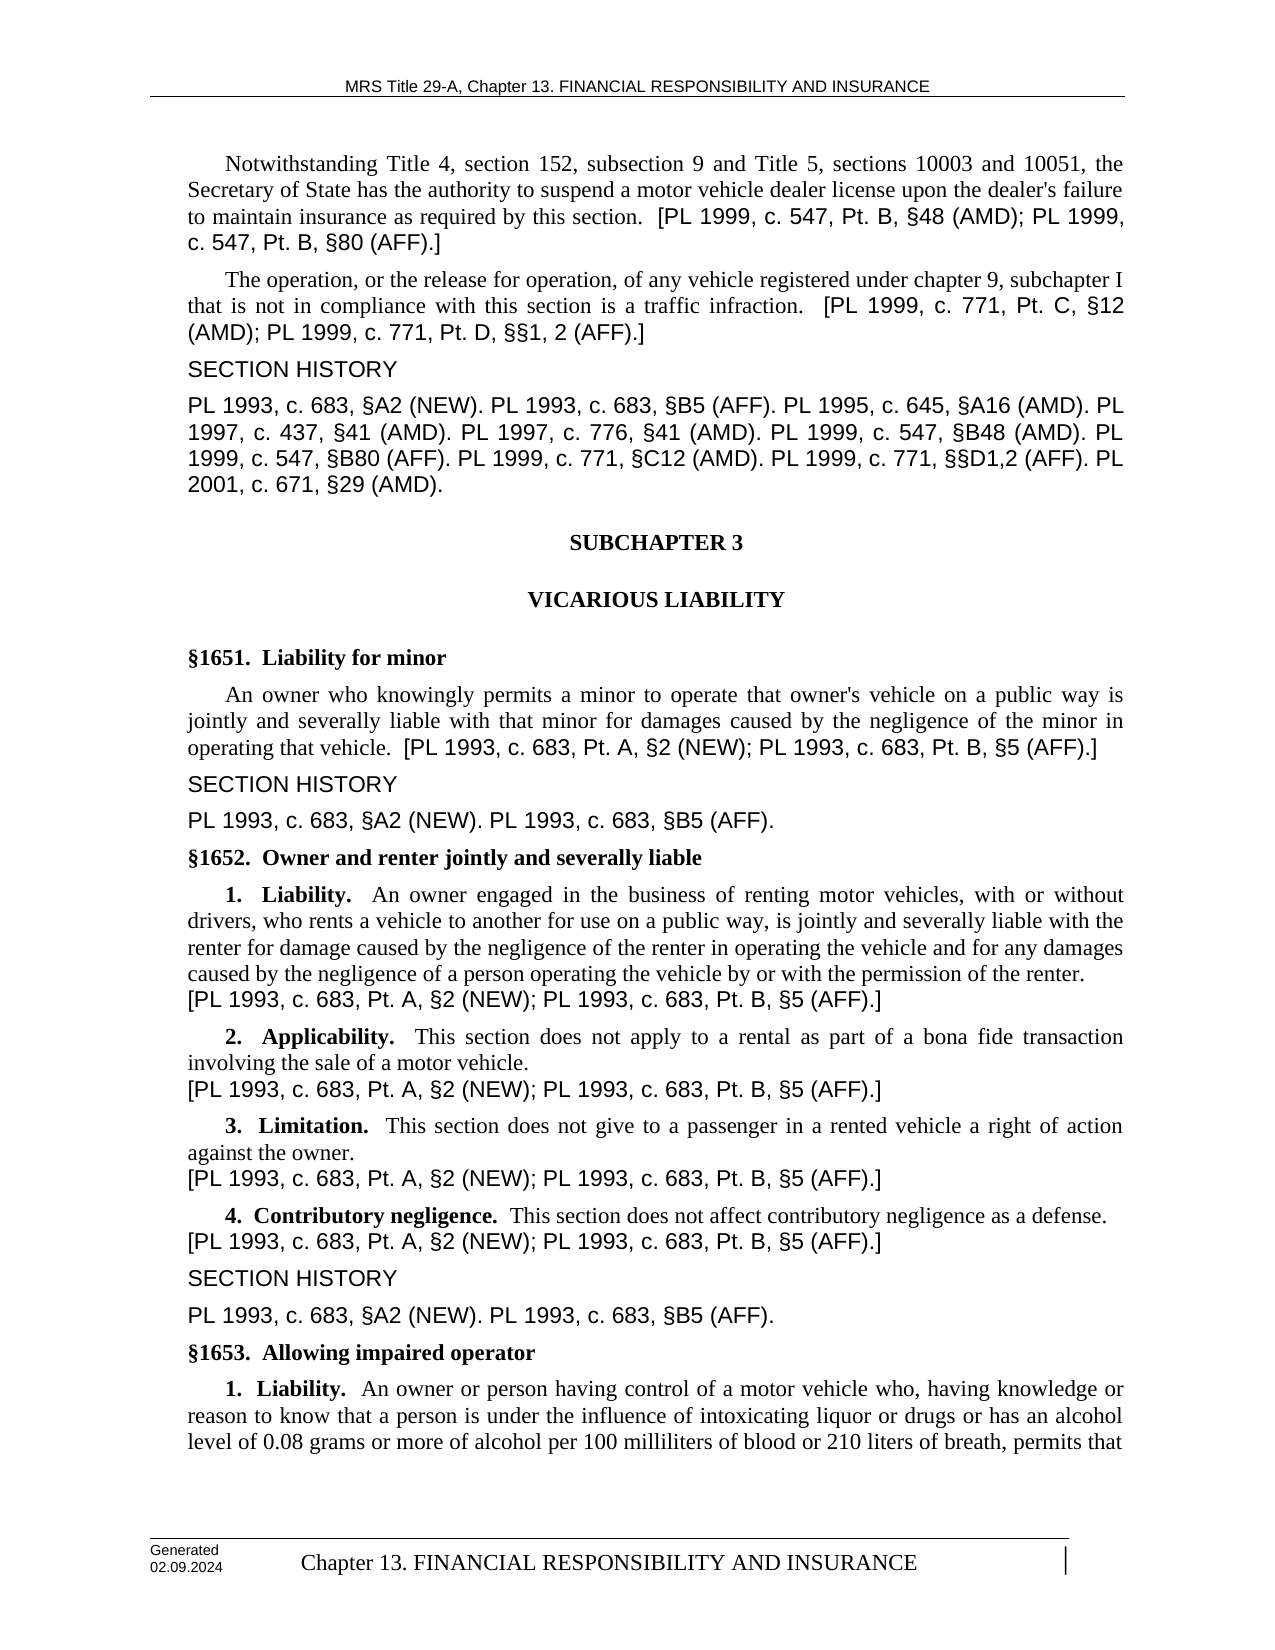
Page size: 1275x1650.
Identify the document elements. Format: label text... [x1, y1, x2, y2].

text [PL 1993, c. 683, Pt. A, §2 (NEW); PL 1993, c. 683, Pt. B, §5 (AFF).] [187, 1228, 1125, 1255]
text PL 1993, c. 683, §A2 (NEW). PL 1993, c. 683, §B5 (AFF). PL 1995, c. 645, §A16 (AMD). PL 1997, c. 437, §41 (AMD). PL 1997, c. 776, §41 (AMD). PL 1999, c. 547, §B48 (AMD). PL 1999, c. 547, §B80 (AFF). PL 1999, c. 771, §C12 (AMD). PL 1999, c. 771, §§D1,2 (AFF). PL 2001, c. 671, §29 (AMD). [187, 392, 1125, 498]
text SECTION HISTORY [187, 356, 1125, 382]
text §1652. Owner and renter jointly and severally liable [187, 844, 1125, 870]
text [PL 1993, c. 683, Pt. A, §2 (NEW); PL 1993, c. 683, Pt. B, §5 (AFF).] [187, 986, 1125, 1013]
text [PL 1993, c. 683, Pt. A, §2 (NEW); PL 1993, c. 683, Pt. B, §5 (AFF).] [187, 1165, 1125, 1192]
text SECTION HISTORY [187, 771, 1125, 797]
text VICARIOUS LIABILITY [187, 587, 1125, 613]
text [PL 1993, c. 683, Pt. A, §2 (NEW); PL 1993, c. 683, Pt. B, §5 (AFF).] [187, 1076, 1125, 1102]
text 3. Limitation. This section does not give to a passenger in a rented vehicle a right of action against the owner. [187, 1112, 1125, 1165]
text An owner who knowingly permits a minor to operate that owner's vehicle on a public way is jointly and severally liable with that minor for damages caused by the negligence of the minor in operating that vehicle. [PL 1993, c. 683, Pt. A, §2 (NEW); PL 1993, c. 683, Pt. B, §5 (AFF).] [187, 681, 1125, 760]
text Notwithstanding Title 4, section 152, subsection 9 and Title 5, sections 10003 and 10051, the Secretary of State has the authority to suspend a motor vehicle dealer license upon the dealer's failure to maintain insurance as required by this section. [PL 1999, c. 547, Pt. B, §48 (AMD); PL 1999, c. 547, Pt. B, §80 (AFF).] [187, 150, 1125, 256]
text SUBCHAPTER 3 [187, 529, 1125, 555]
text 2. Applicability. This section does not apply to a rental as part of a bona fide transaction involving the sale of a motor vehicle. [187, 1023, 1125, 1076]
text PL 1993, c. 683, §A2 (NEW). PL 1993, c. 683, §B5 (AFF). [187, 807, 1125, 834]
text The operation, or the release for operation, of any vehicle registered under chapter 9, subchapter I that is not in compliance with this section is a traffic infraction. [PL 1999, c. 771, Pt. C, §12 (AMD); PL 1999, c. 771, Pt. D, §§1, 2 (AFF).] [187, 266, 1125, 345]
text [187, 1375, 1125, 1454]
text 4. Contributory negligence. This section does not affect contributory negligence as a defense. [187, 1202, 1125, 1228]
text PL 1993, c. 683, §A2 (NEW). PL 1993, c. 683, §B5 (AFF). [187, 1302, 1125, 1328]
text 1. Liability. An owner engaged in the business of renting motor vehicles, with or without drivers, who rents a vehicle to another for use on a public way, is jointly and severally liable with the renter for damage caused by the negligence of the renter in operating the vehicle and for any damages caused by the negligence of a person operating the vehicle by or with the permission of the renter. [187, 881, 1125, 986]
text §1653. Allowing impaired operator [187, 1339, 1125, 1365]
text SECTION HISTORY [187, 1265, 1125, 1291]
text §1651. Liability for minor [187, 644, 1125, 671]
